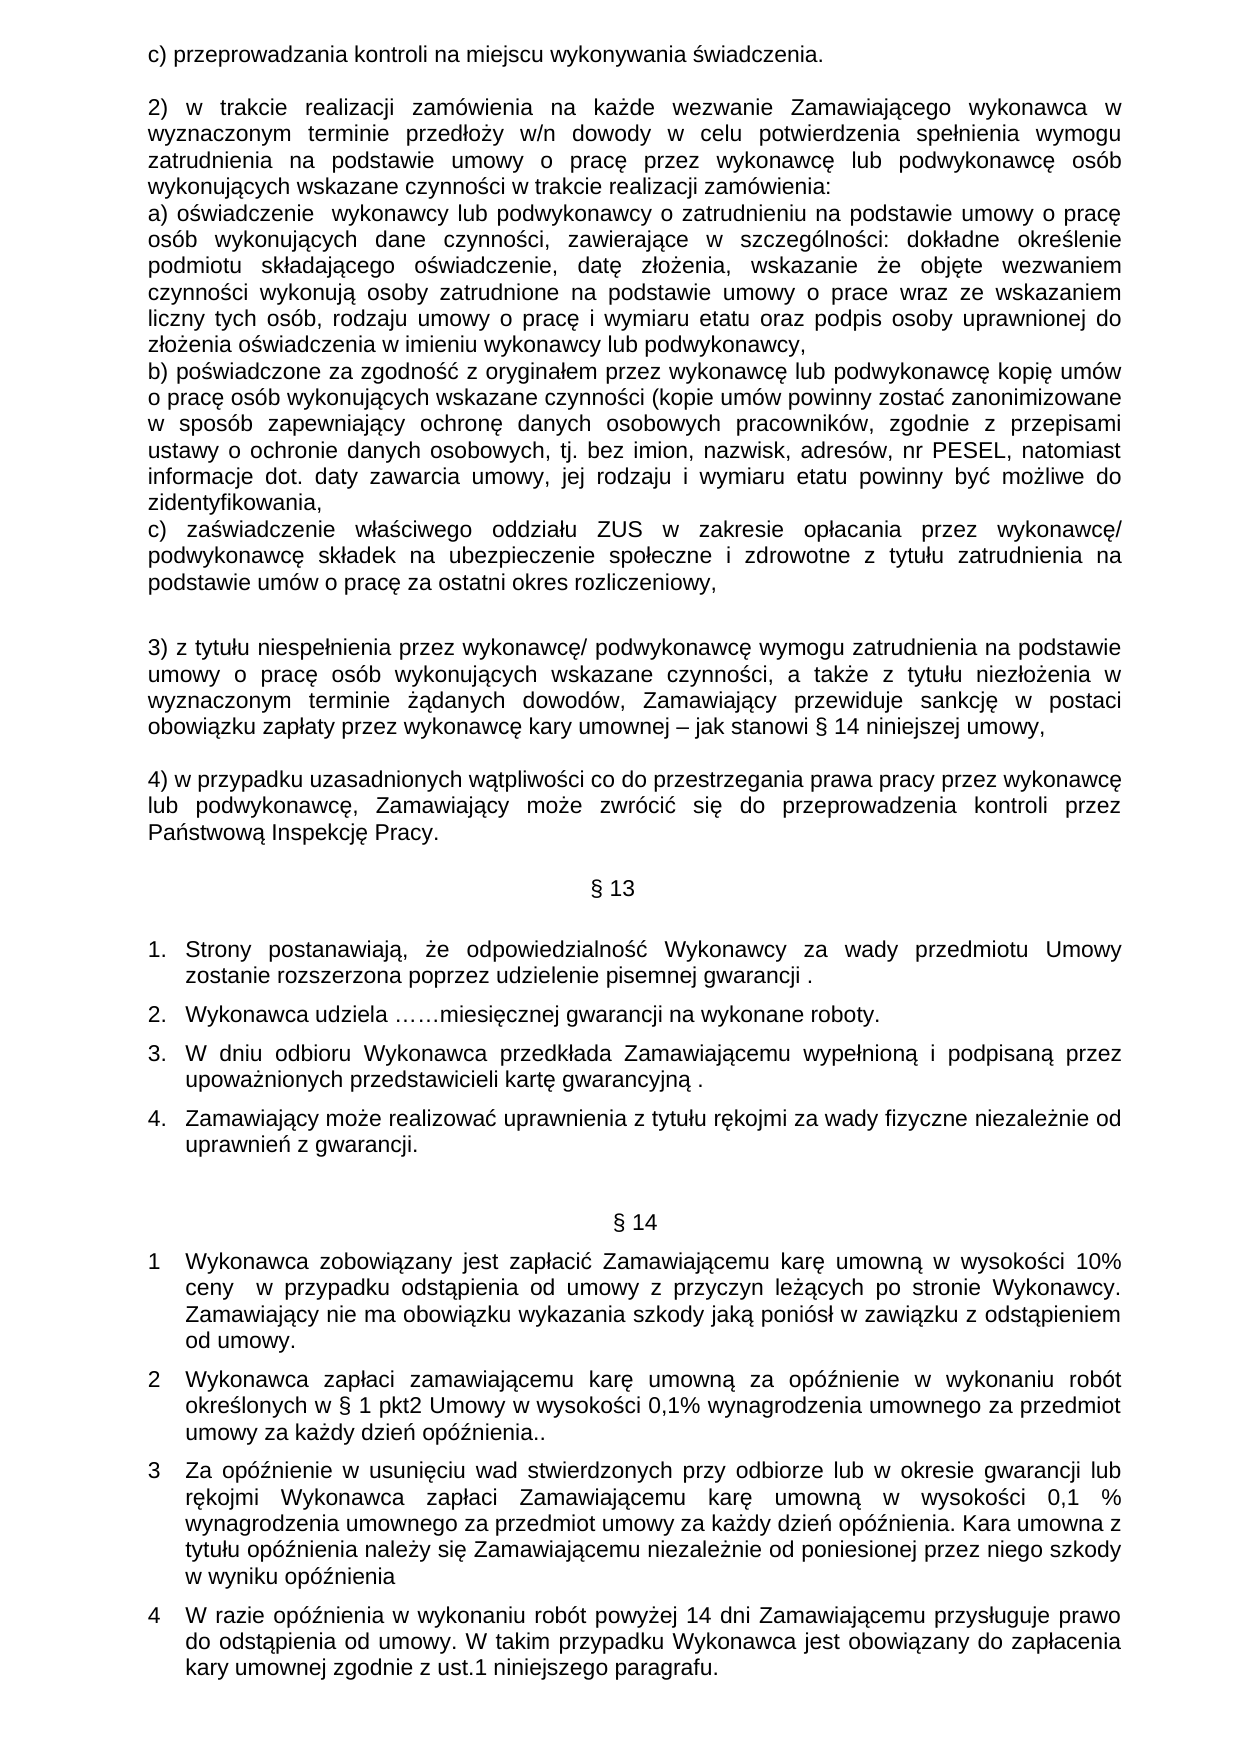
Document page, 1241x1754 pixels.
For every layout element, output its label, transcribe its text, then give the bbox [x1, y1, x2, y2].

text 2) w trakcie realizacji zamówienia na każde wezwanie Zamawiającego wykonawca w wyznaczonym terminie przedłoży w/n dowody w celu potwierdzenia spełnienia wymogu zatrudnienia na podstawie umowy o pracę przez wykonawcę lub podwykonawcę osób wykonujących wskazane czynności w trakcie realizacji zamówienia: [148, 94, 1122, 199]
list Wykonawca udziela ……miesięcznej gwarancji na wykonane roboty. [148, 1001, 1122, 1027]
text a) oświadczenie wykonawcy lub podwykonawcy o zatrudnieniu na podstawie umowy o pracę osób wykonujących dane czynności, zawierające w szczególności: dokładne określenie podmiotu składającego oświadczenie, datę złożenia, wskazanie że objęte wezwaniem czynności wykonują osoby zatrudnione na podstawie umowy o prace wraz ze wskazaniem liczny tych osób, rodzaju umowy o pracę i wymiaru etatu oraz podpis osoby uprawnionej do złożenia oświadczenia w imieniu wykonawcy lub podwykonawcy, [148, 199, 1122, 358]
text c) zaświadczenie właściwego oddziału ZUS w zakresie opłacania przez wykonawcę/ podwykonawcę składek na ubezpieczenie społeczne i zdrowotne z tytułu zatrudnienia na podstawie umów o pracę za ostatni okres rozliczeniowy, [148, 516, 1122, 595]
text 3) z tytułu niespełnienia przez wykonawcę/ podwykonawcę wymogu zatrudnienia na podstawie umowy o pracę osób wykonujących wskazane czynności, a także z tytułu niezłożenia w wyznaczonym terminie żądanych dowodów, Zamawiający przewiduje sankcję w postaci obowiązku zapłaty przez wykonawcę kary umownej – jak stanowi § 14 niniejszej umowy, [148, 634, 1122, 740]
list Za opóźnienie w usunięciu wad stwierdzonych przy odbiorze lub w okresie gwarancji lub rękojmi Wykonawca zapłaci Zamawiającemu karę umowną w wysokości 0,1 % wynagrodzenia umownego za przedmiot umowy za każdy dzień opóźnienia. Kara umowna z tytułu opóźnienia należy się Zamawiającemu niezależnie od poniesionej przez niego szkody w wyniku opóźnienia [148, 1457, 1122, 1589]
list Wykonawca zapłaci zamawiającemu karę umowną za opóźnienie w wykonaniu robót określonych w § 1 pkt2 Umowy w wysokości 0,1% wynagrodzenia umownego za przedmiot umowy za każdy dzień opóźnienia.. [148, 1366, 1122, 1445]
text c) przeprowadzania kontroli na miejscu wykonywania świadczenia. [148, 41, 1122, 68]
text § 13 [148, 875, 1122, 902]
list Strony postanawiają, że odpowiedzialność Wykonawcy za wady przedmiotu Umowy zostanie rozszerzona poprzez udzielenie pisemnej gwarancji . [148, 936, 1122, 988]
text b) poświadczone za zgodność z oryginałem przez wykonawcę lub podwykonawcę kopię umów o pracę osób wykonujących wskazane czynności (kopie umów powinny zostać zanonimizowane w sposób zapewniający ochronę danych osobowych pracowników, zgodnie z przepisami ustawy o ochronie danych osobowych, tj. bez imion, nazwisk, adresów, nr PESEL, natomiast informacje dot. daty zawarcia umowy, jej rodzaju i wymiaru etatu powinny być możliwe do zidentyfikowania, [148, 358, 1122, 516]
list W razie opóźnienia w wykonaniu robót powyżej 14 dni Zamawiającemu przysługuje prawo do odstąpienia od umowy. W takim przypadku Wykonawca jest obowiązany do zapłacenia kary umownej zgodnie z ust.1 niniejszego paragrafu. [148, 1602, 1122, 1681]
text § 14 [148, 1209, 1122, 1235]
list W dniu odbioru Wykonawca przedkłada Zamawiającemu wypełnioną i podpisaną przez upoważnionych przedstawicieli kartę gwarancyjną . [148, 1040, 1122, 1092]
list Wykonawca zobowiązany jest zapłacić Zamawiającemu karę umowną w wysokości 10% ceny w przypadku odstąpienia od umowy z przyczyn leżących po stronie Wykonawcy. Zamawiający nie ma obowiązku wykazania szkody jaką poniósł w zawiązku z odstąpieniem od umowy. [148, 1248, 1122, 1353]
list Zamawiający może realizować uprawnienia z tytułu rękojmi za wady fizyczne niezależnie od uprawnień z gwarancji. [148, 1105, 1122, 1158]
text 4) w przypadku uzasadnionych wątpliwości co do przestrzegania prawa pracy przez wykonawcę lub podwykonawcę, Zamawiający może zwrócić się do przeprowadzenia kontroli przez Państwową Inspekcję Pracy. [148, 766, 1122, 845]
